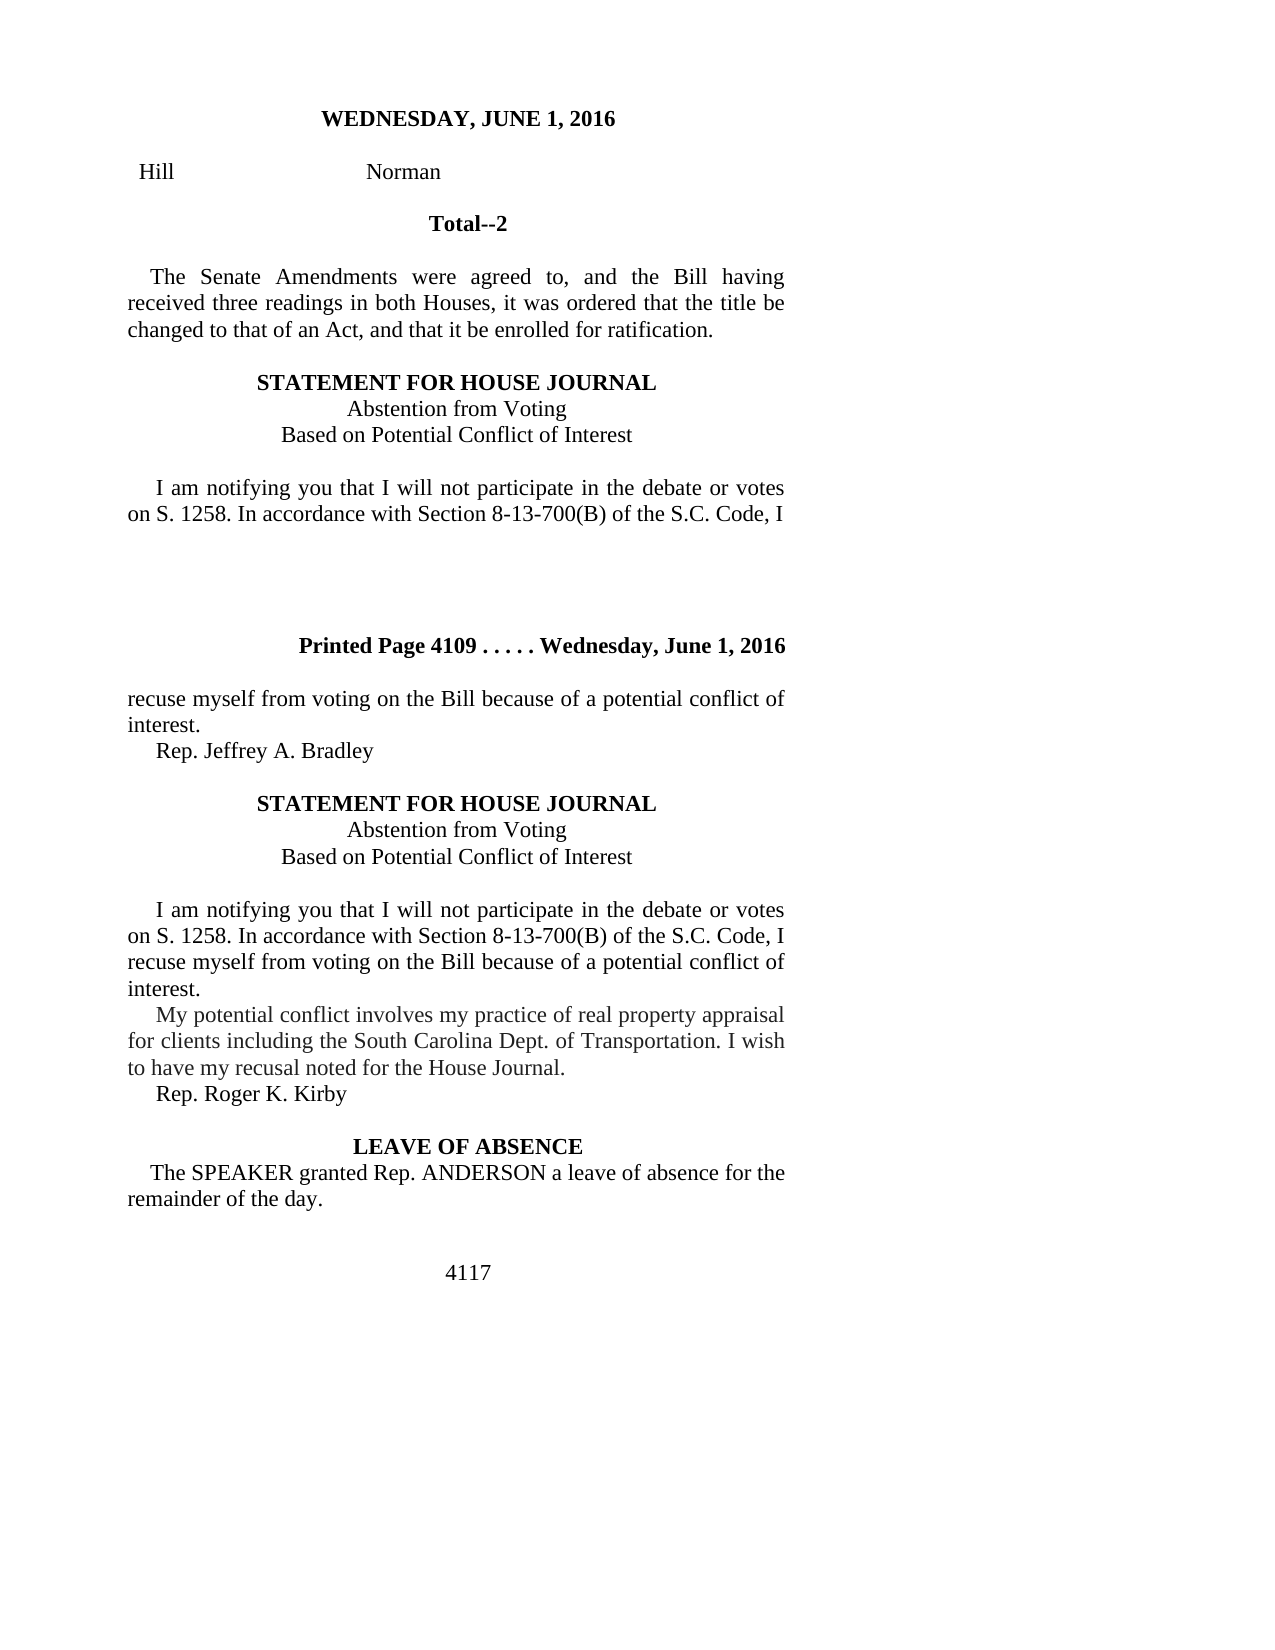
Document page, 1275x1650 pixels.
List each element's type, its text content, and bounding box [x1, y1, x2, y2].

text Abstention from Voting [127, 395, 786, 421]
text I am notifying you that I will not participate in the debate or votes on S. 1258. In accordance with Section 8-13-700(B) of the S.C. Code, I [127, 474, 786, 527]
text LEAVE OF ABSENCE [127, 1133, 786, 1159]
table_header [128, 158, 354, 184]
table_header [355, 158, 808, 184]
text Abstention from Voting [127, 817, 786, 843]
text Rep. Roger K. Kirby [127, 1080, 786, 1106]
text My potential conflict involves my practice of real property appraisal for clients including the South Carolina Dept. of Transportation. I wish to have my recusal noted for the House Journal. [127, 1001, 786, 1080]
text I am notifying you that I will not participate in the debate or votes on S. 1258. In accordance with Section 8-13-700(B) of the S.C. Code, I recuse myself from voting on the Bill because of a potential conflict of interest. [127, 896, 786, 1001]
text Rep. Jeffrey A. Bradley [127, 737, 786, 764]
text recuse myself from voting on the Bill because of a potential conflict of interest. [127, 685, 786, 737]
text Based on Potential Conflict of Interest [127, 421, 786, 448]
text Total--2 [127, 210, 786, 237]
text Based on Potential Conflict of Interest [127, 843, 786, 869]
text The SPEAKER granted Rep. ANDERSON a leave of absence for the remainder of the day. [127, 1159, 786, 1212]
text STATEMENT FOR HOUSE JOURNAL [127, 368, 786, 395]
text STATEMENT FOR HOUSE JOURNAL [127, 790, 786, 817]
text Printed Page 4109 . . . . . Wednesday, June 1, 2016 [127, 632, 786, 658]
text The Senate Amendments were agreed to, and the Bill having received three readings in both Houses, it was ordered that the title be changed to that of an Act, and that it be enrolled for ratification. [127, 263, 786, 342]
